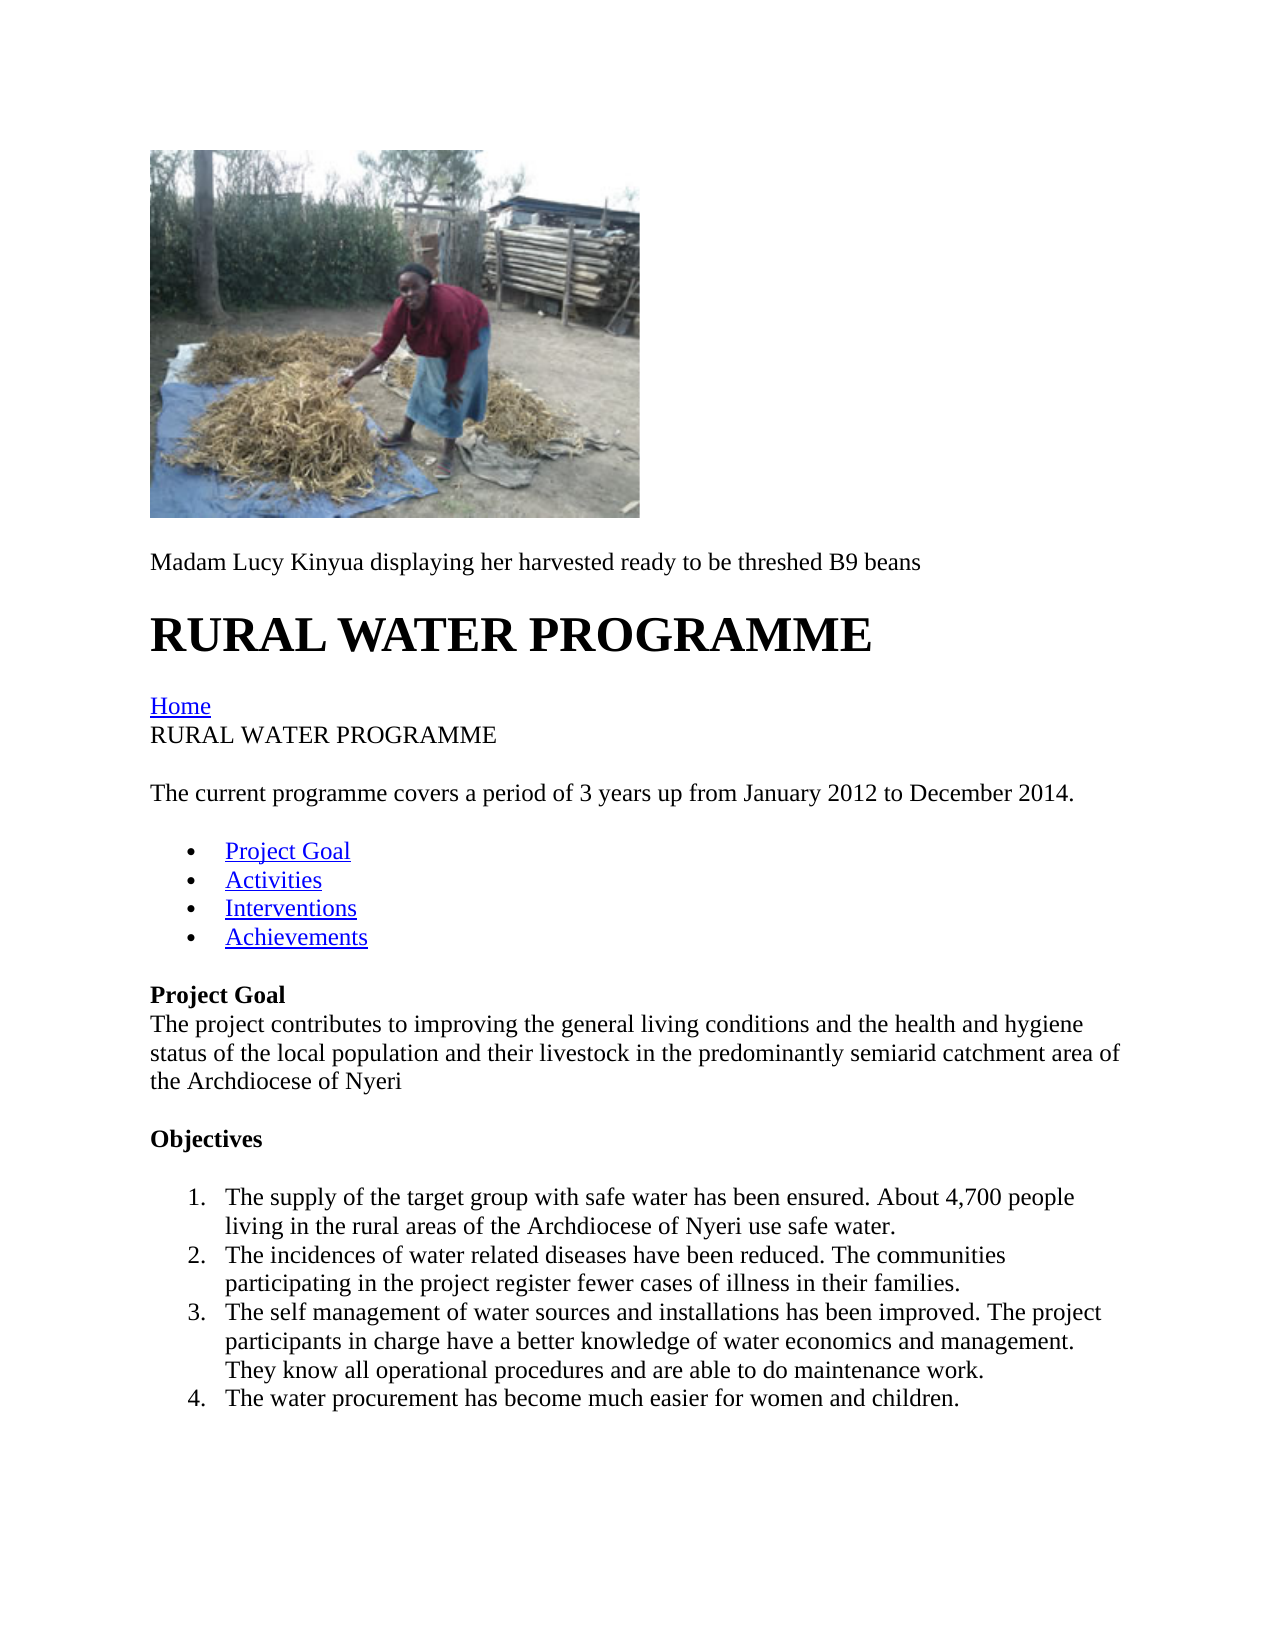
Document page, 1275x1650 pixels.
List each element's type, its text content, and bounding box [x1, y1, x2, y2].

list The incidences of water related diseases have been reduced. The communities participating in the project register fewer cases of illness in their families. [187, 1240, 1125, 1297]
list The supply of the target group with safe water has been ensured. About 4,700 people living in the rural areas of the Archdiocese of Nyeri use safe water. [187, 1182, 1125, 1240]
text Madam Lucy Kinyua displaying her harvested ready to be threshed B9 beans [150, 547, 1125, 576]
text RURAL WATER PROGRAMME [150, 720, 1125, 749]
text Objectives [150, 1124, 1125, 1153]
text RURAL WATER PROGRAMME [150, 605, 1125, 662]
text The current programme covers a period of 3 years up from January 2012 to December 2014. [150, 778, 1125, 807]
picture [150, 150, 640, 518]
list The self management of water sources and installations has been improved. The project participants in charge have a better knowledge of water economics and management. They know all operational procedures and are able to do maintenance work. [187, 1297, 1125, 1383]
list Interventions [187, 893, 1125, 922]
text Project Goal The project contributes to improving the general living conditions and the health and hygiene status of the local population and their livestock in the predominantly semiarid catchment area of the Archdiocese of Nyeri [150, 980, 1125, 1095]
list Achievements [187, 922, 1125, 951]
text Home [150, 691, 1125, 720]
list Activities [187, 865, 1125, 893]
list The water procurement has become much easier for women and children. [187, 1383, 1125, 1412]
list Project Goal [187, 836, 1125, 865]
